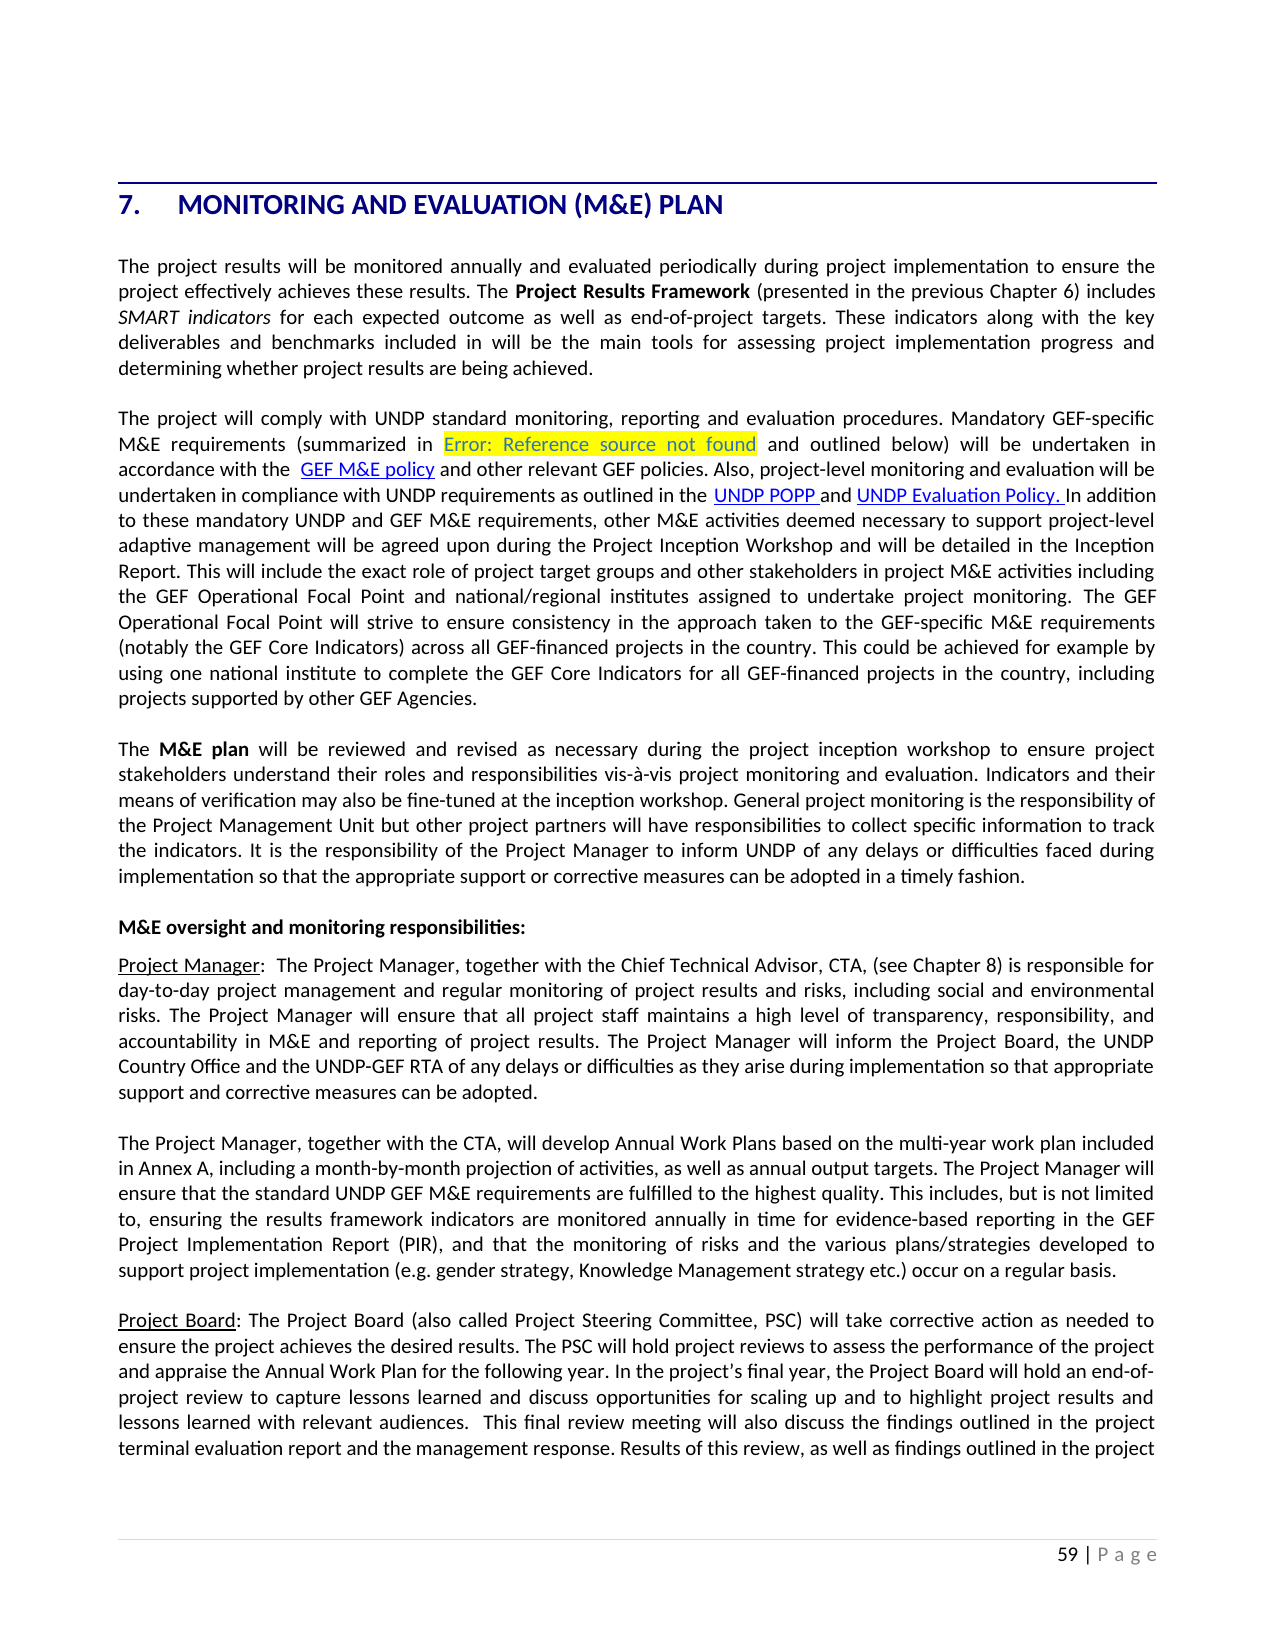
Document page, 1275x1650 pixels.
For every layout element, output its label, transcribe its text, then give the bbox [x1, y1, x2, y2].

text M&E oversight and monitoring responsibilities: [118, 914, 1157, 939]
text The project results will be monitored annually and evaluated periodically during project implementation to ensure the project effectively achieves these results. The Project Results Framework (presented in the previous Chapter 6) includes SMART indicators for each expected outcome as well as end-of-project targets. These indicators along with the key deliverables and benchmarks included in will be the main tools for assessing project implementation progress and determining whether project results are being achieved. [118, 253, 1157, 380]
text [118, 1308, 1157, 1460]
subtitle Monitoring and Evaluation (M&E) Plan [118, 184, 1157, 221]
text Project Manager: The Project Manager, together with the Chief Technical Advisor, CTA, (see Chapter 8) is responsible for day-to-day project management and regular monitoring of project results and risks, including social and environmental risks. The Project Manager will ensure that all project staff maintains a high level of transparency, responsibility, and accountability in M&E and reporting of project results. The Project Manager will inform the Project Board, the UNDP Country Office and the UNDP-GEF RTA of any delays or difficulties as they arise during implementation so that appropriate support and corrective measures can be adopted. [118, 952, 1157, 1104]
text The Project Manager, together with the CTA, will develop Annual Work Plans based on the multi-year work plan included in Annex A, including a month-by-month projection of activities, as well as annual output targets. The Project Manager will ensure that the standard UNDP GEF M&E requirements are fulfilled to the highest quality. This includes, but is not limited to, ensuring the results framework indicators are monitored annually in time for evidence-based reporting in the GEF Project Implementation Report (PIR), and that the monitoring of risks and the various plans/strategies developed to support project implementation (e.g. gender strategy, Knowledge Management strategy etc.) occur on a regular basis. [118, 1130, 1157, 1282]
text The M&E plan will be reviewed and revised as necessary during the project inception workshop to ensure project stakeholders understand their roles and responsibilities vis-à-vis project monitoring and evaluation. Indicators and their means of verification may also be fine-tuned at the inception workshop. General project monitoring is the responsibility of the Project Management Unit but other project partners will have responsibilities to collect specific information to track the indicators. It is the responsibility of the Project Manager to inform UNDP of any delays or difficulties faced during implementation so that the appropriate support or corrective measures can be adopted in a timely fashion. [118, 736, 1157, 888]
